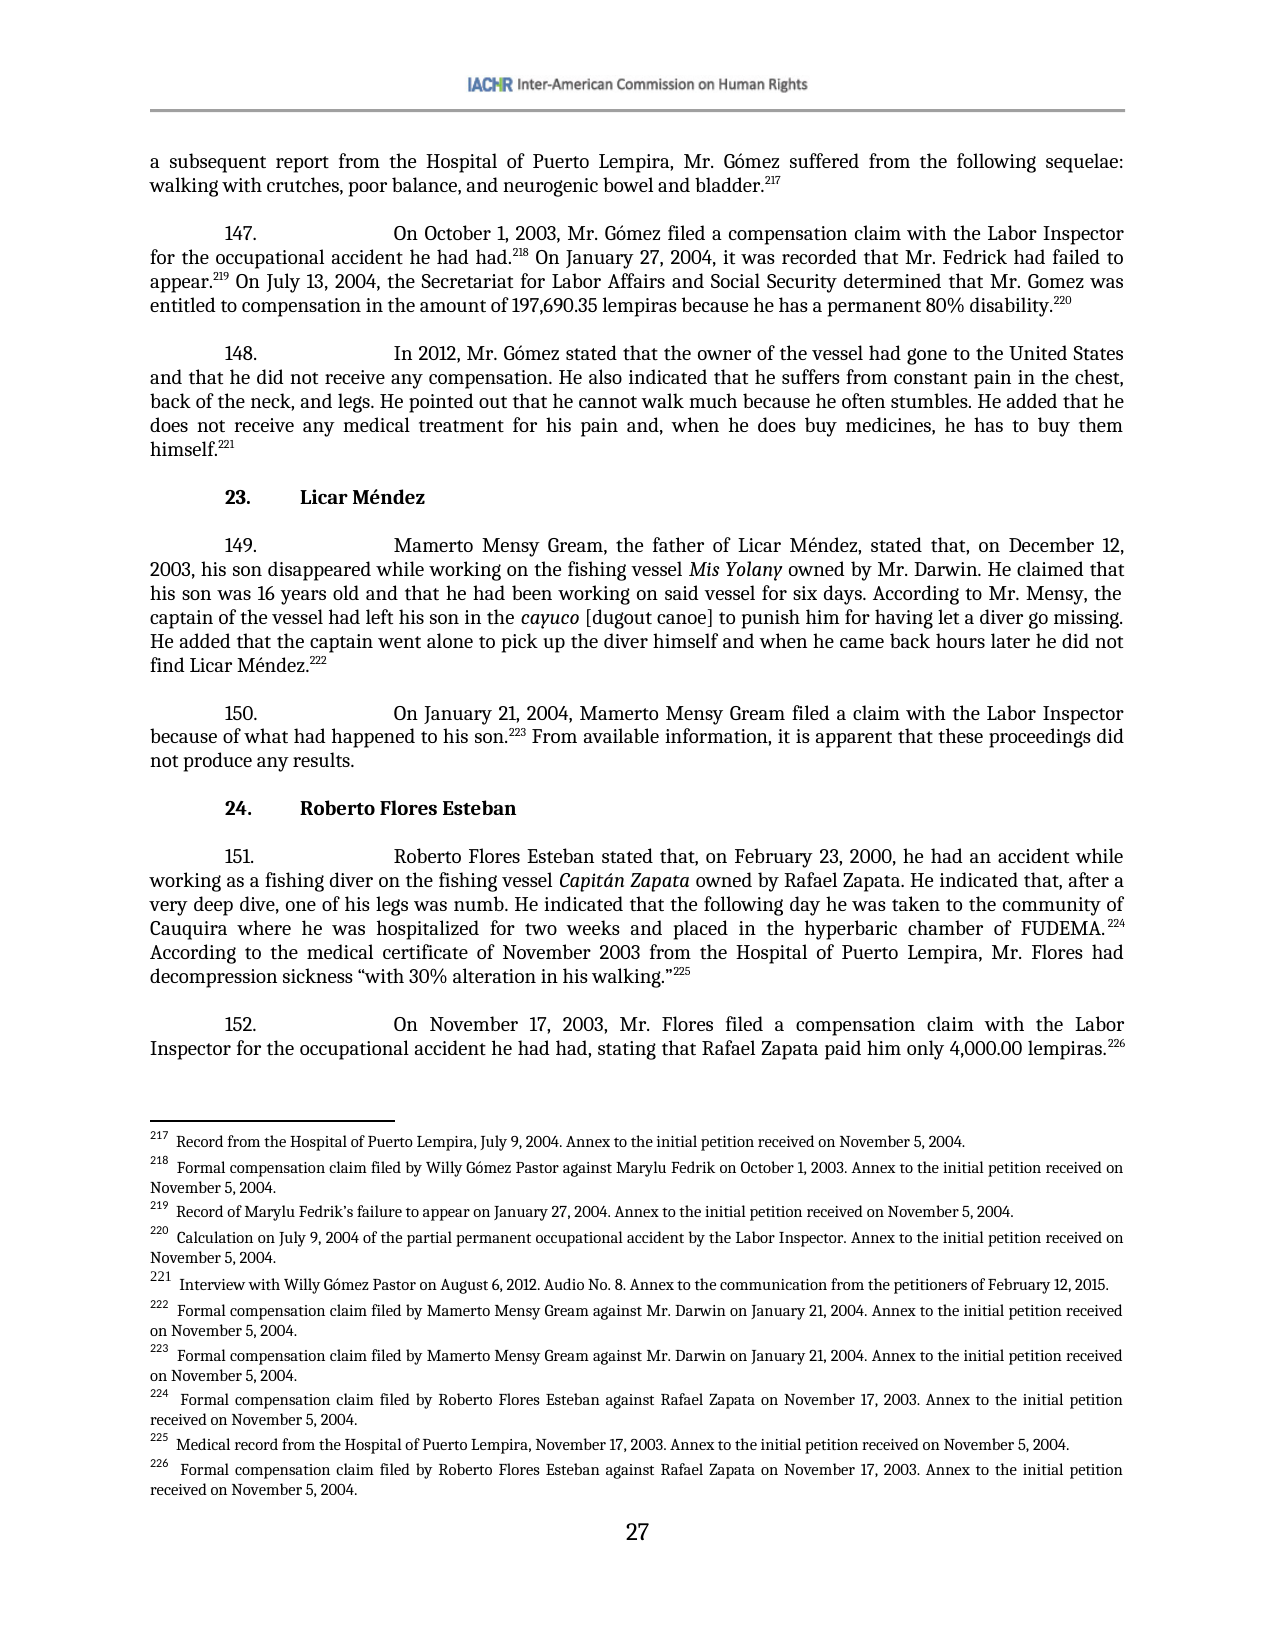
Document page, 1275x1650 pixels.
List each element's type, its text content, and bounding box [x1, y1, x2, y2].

list On January 21, 2004, Mamerto Mensy Gream filed a claim with the Labor Inspector because of what had happened to his son. From available information, it is apparent that these proceedings did not produce any results. [150, 701, 1125, 773]
picture [456, 75, 819, 94]
subtitle Licar Méndez [225, 486, 1125, 509]
list Mamerto Mensy Gream, the father of Licar Méndez, stated that, on December 12, 2003, his son disappeared while working on the fishing vessel Mis Yolany owned by Mr. Darwin. He claimed that his son was 16 years old and that he had been working on said vessel for six days. According to Mr. Mensy, the captain of the vessel had left his son in the cayuco [dugout canoe] to punish him for having let a diver go missing. He added that the captain went alone to pick up the diver himself and when he came back hours later he did not find Licar Méndez. [150, 533, 1125, 677]
list In 2012, Mr. Gómez stated that the owner of the vessel had gone to the United States and that he did not receive any compensation. He also indicated that he suffers from constant pain in the chest, back of the neck, and legs. He pointed out that he cannot walk much because he often stumbles. He added that he does not receive any medical treatment for his pain and, when he does buy medicines, he has to buy them himself. [150, 342, 1125, 462]
subtitle Roberto Flores Esteban [225, 797, 1125, 821]
list On November 17, 2003, Mr. Flores filed a compensation claim with the Labor Inspector for the occupational accident he had had, stating that Rafael Zapata paid him only 4,000.00 lempiras. On April 1, 2004, the Secretariat for Labor Affairs and Social Security recorded Mr. Zapata’s failure to appear. From available information, it is apparent that these proceedings did not produce any results. [150, 1013, 1125, 1084]
list On October 1, 2003, Mr. Gómez filed a compensation claim with the Labor Inspector for the occupational accident he had had. On January 27, 2004, it was recorded that Mr. Fedrick had failed to appear. On July 13, 2004, the Secretariat for Labor Affairs and Social Security determined that Mr. Gomez was entitled to compensation in the amount of 197,690.35 lempiras because he has a permanent 80% disability. [150, 222, 1125, 318]
list Roberto Flores Esteban stated that, on February 23, 2000, he had an accident while working as a fishing diver on the fishing vessel Capitán Zapata owned by Rafael Zapata. He indicated that, after a very deep dive, one of his legs was numb. He indicated that the following day he was taken to the community of Cauquira where he was hospitalized for two weeks and placed in the hyperbaric chamber of FUDEMA. According to the medical certificate of November 2003 from the Hospital of Puerto Lempira, Mr. Flores had decompression sickness “with 30% alteration in his walking.” [150, 845, 1125, 989]
list According to the medical certificate from the hospital of Roatán, Mr. Gómez suffered from decompression sickness, as a result of which he was taken care of in the hyperbaric chamber. According to a subsequent report from the Hospital of Puerto Lempira, Mr. Gómez suffered from the following sequelae: walking with crutches, poor balance, and neurogenic bowel and bladder. [150, 150, 1125, 198]
